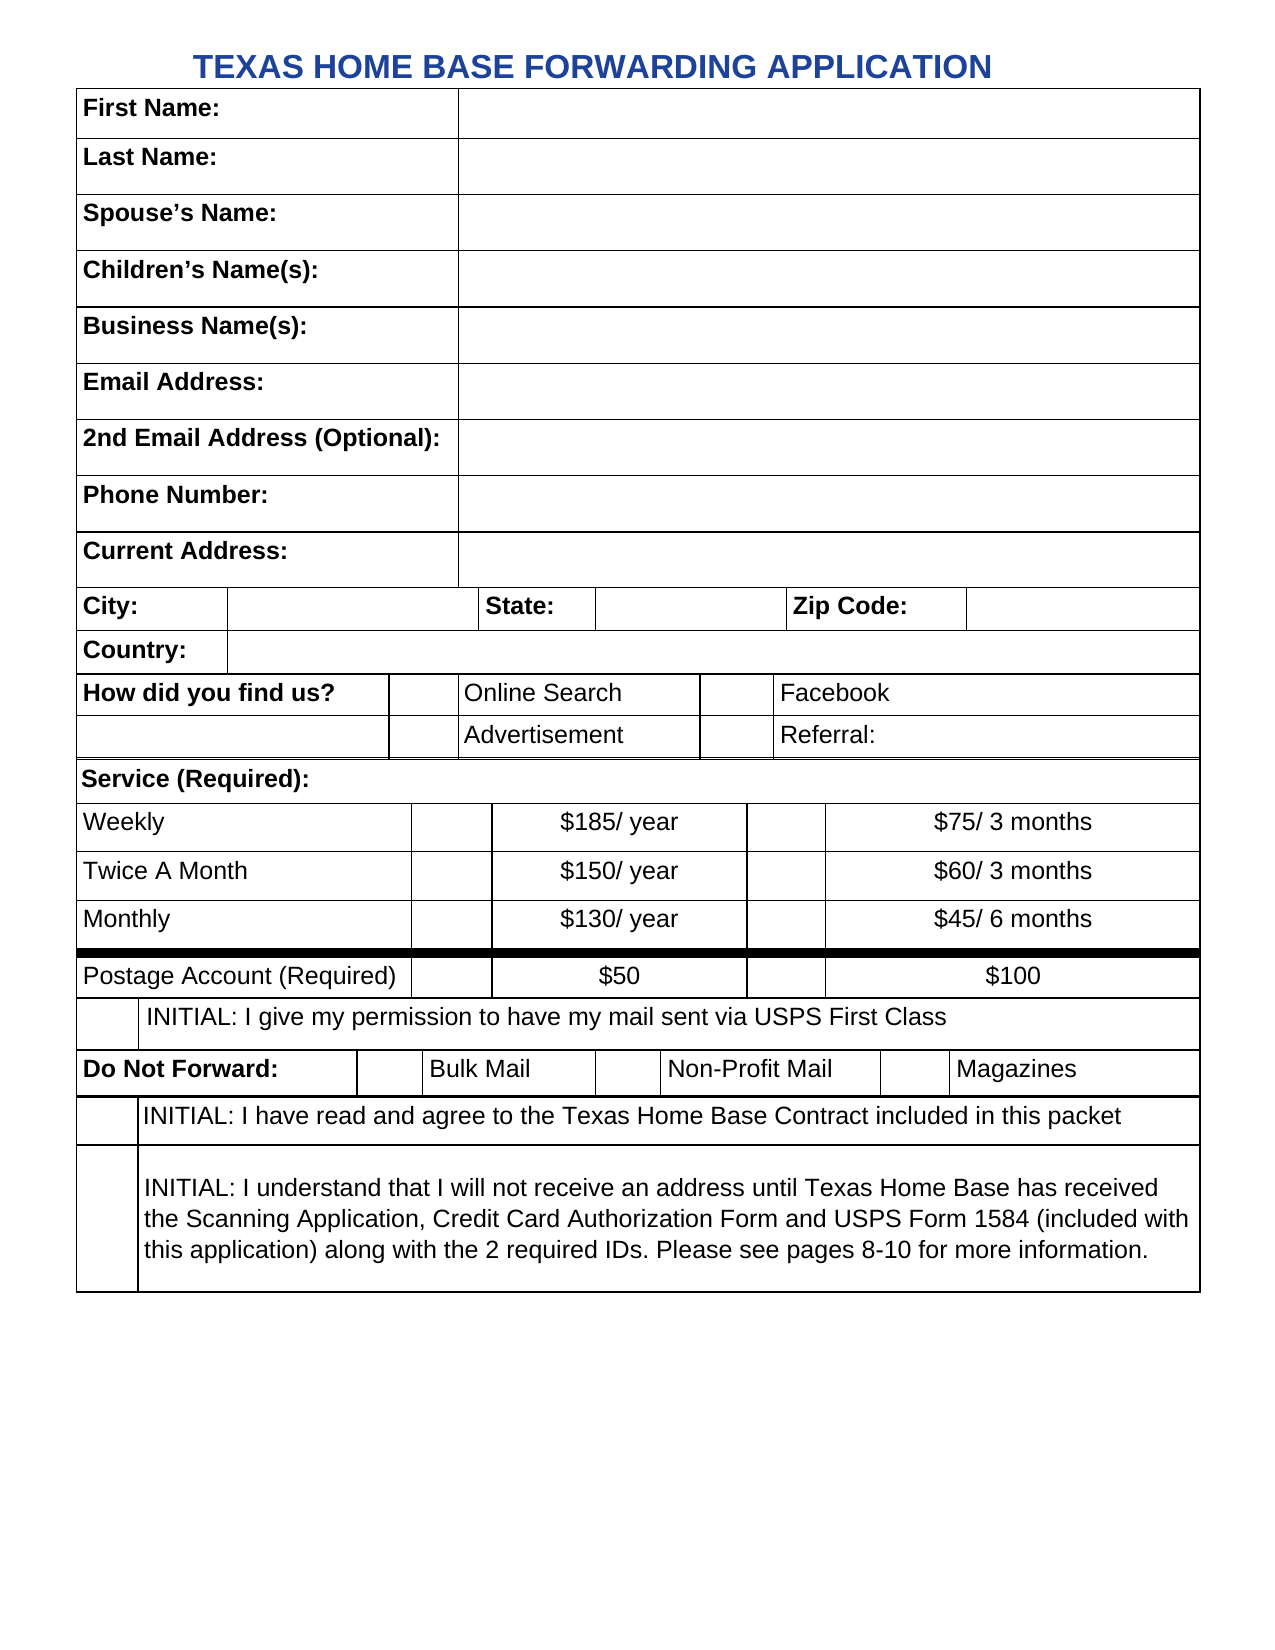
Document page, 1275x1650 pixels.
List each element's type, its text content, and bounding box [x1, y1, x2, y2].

table_cell 2nd Email Address (Optional): [77, 420, 458, 475]
table_cell Bulk Mail [423, 1051, 595, 1095]
table_cell [459, 533, 1199, 587]
table_header First Name: [77, 89, 458, 137]
table_cell INITIAL: I have read and agree to the Texas Home Base Contract included in this packet [139, 1098, 1199, 1144]
table_cell Phone Number: [77, 476, 458, 531]
table_cell State: [479, 588, 595, 630]
table_cell $130/ year [493, 901, 746, 948]
table_cell [701, 716, 773, 757]
table_cell Referral: [774, 716, 1199, 757]
table_cell [228, 631, 1199, 673]
table_cell Monthly [77, 901, 411, 948]
table_cell City: [77, 588, 227, 630]
table_cell [881, 1051, 949, 1095]
table_cell Do Not Forward: [77, 1051, 356, 1095]
table_cell [596, 1051, 660, 1095]
table_cell [748, 804, 825, 851]
table_cell [967, 588, 1199, 630]
table_cell [412, 901, 491, 948]
table_cell [459, 308, 1199, 362]
table_cell [701, 675, 773, 715]
table_cell Weekly [77, 804, 411, 851]
table_cell $50 [493, 958, 746, 997]
table_cell [596, 588, 786, 630]
table_cell $150/ year [493, 852, 746, 900]
table_cell [459, 195, 1199, 250]
table_cell $100 [826, 958, 1199, 997]
subtitle TEXAS HOME BASE FORWARDING APPLICATION [193, 47, 1223, 85]
table_cell Non-Profit Mail [661, 1051, 880, 1095]
table_cell Service (Required): [77, 760, 1199, 802]
table_cell [412, 958, 491, 997]
table_header [459, 89, 1199, 137]
table_cell $60/ 3 months [826, 852, 1199, 900]
table_cell Facebook [774, 675, 1199, 715]
table_cell [358, 1051, 422, 1095]
table_cell [459, 420, 1199, 475]
table_cell [77, 1098, 137, 1144]
table_cell [77, 1146, 137, 1291]
table_cell Children’s Name(s): [77, 251, 458, 306]
table_cell [459, 139, 1199, 194]
table_cell [748, 852, 825, 900]
table_cell [748, 901, 825, 948]
table_cell $185/ year [493, 804, 746, 851]
table_cell [412, 804, 491, 851]
table_cell [228, 588, 478, 630]
table_cell Online Search [459, 675, 699, 715]
table_cell How did you find us? [77, 675, 388, 715]
table_cell INITIAL: I understand that I will not receive an address until Texas Home Base has received the Scanning Application, Credit Card Authorization Form and USPS Form 1584 (included with this application) along with the 2 required IDs. Please see pages 8-10 for more information. [139, 1146, 1199, 1291]
table_cell [459, 251, 1199, 306]
table_cell [77, 999, 138, 1049]
table_cell Twice A Month [77, 852, 411, 900]
table_cell Advertisement [459, 716, 699, 757]
table_cell Last Name: [77, 139, 458, 194]
table_cell Spouse’s Name: [77, 195, 458, 250]
table_cell Postage Account (Required) [77, 958, 411, 997]
table_cell [459, 364, 1199, 419]
table_cell Business Name(s): [77, 308, 458, 362]
table_cell $75/ 3 months [826, 804, 1199, 851]
table_cell [412, 852, 491, 900]
table_cell Country: [77, 631, 227, 673]
table_cell [748, 958, 825, 997]
table_cell [390, 716, 458, 757]
table_cell Current Address: [77, 533, 458, 587]
table_cell [459, 476, 1199, 531]
table_cell [390, 675, 458, 715]
table_cell Email Address: [77, 364, 458, 419]
table_cell Zip Code: [787, 588, 966, 630]
table_cell $45/ 6 months [826, 901, 1199, 948]
table_cell INITIAL: I give my permission to have my mail sent via USPS First Class [139, 999, 1199, 1049]
table_cell Magazines [950, 1051, 1199, 1095]
table_cell [77, 716, 388, 757]
